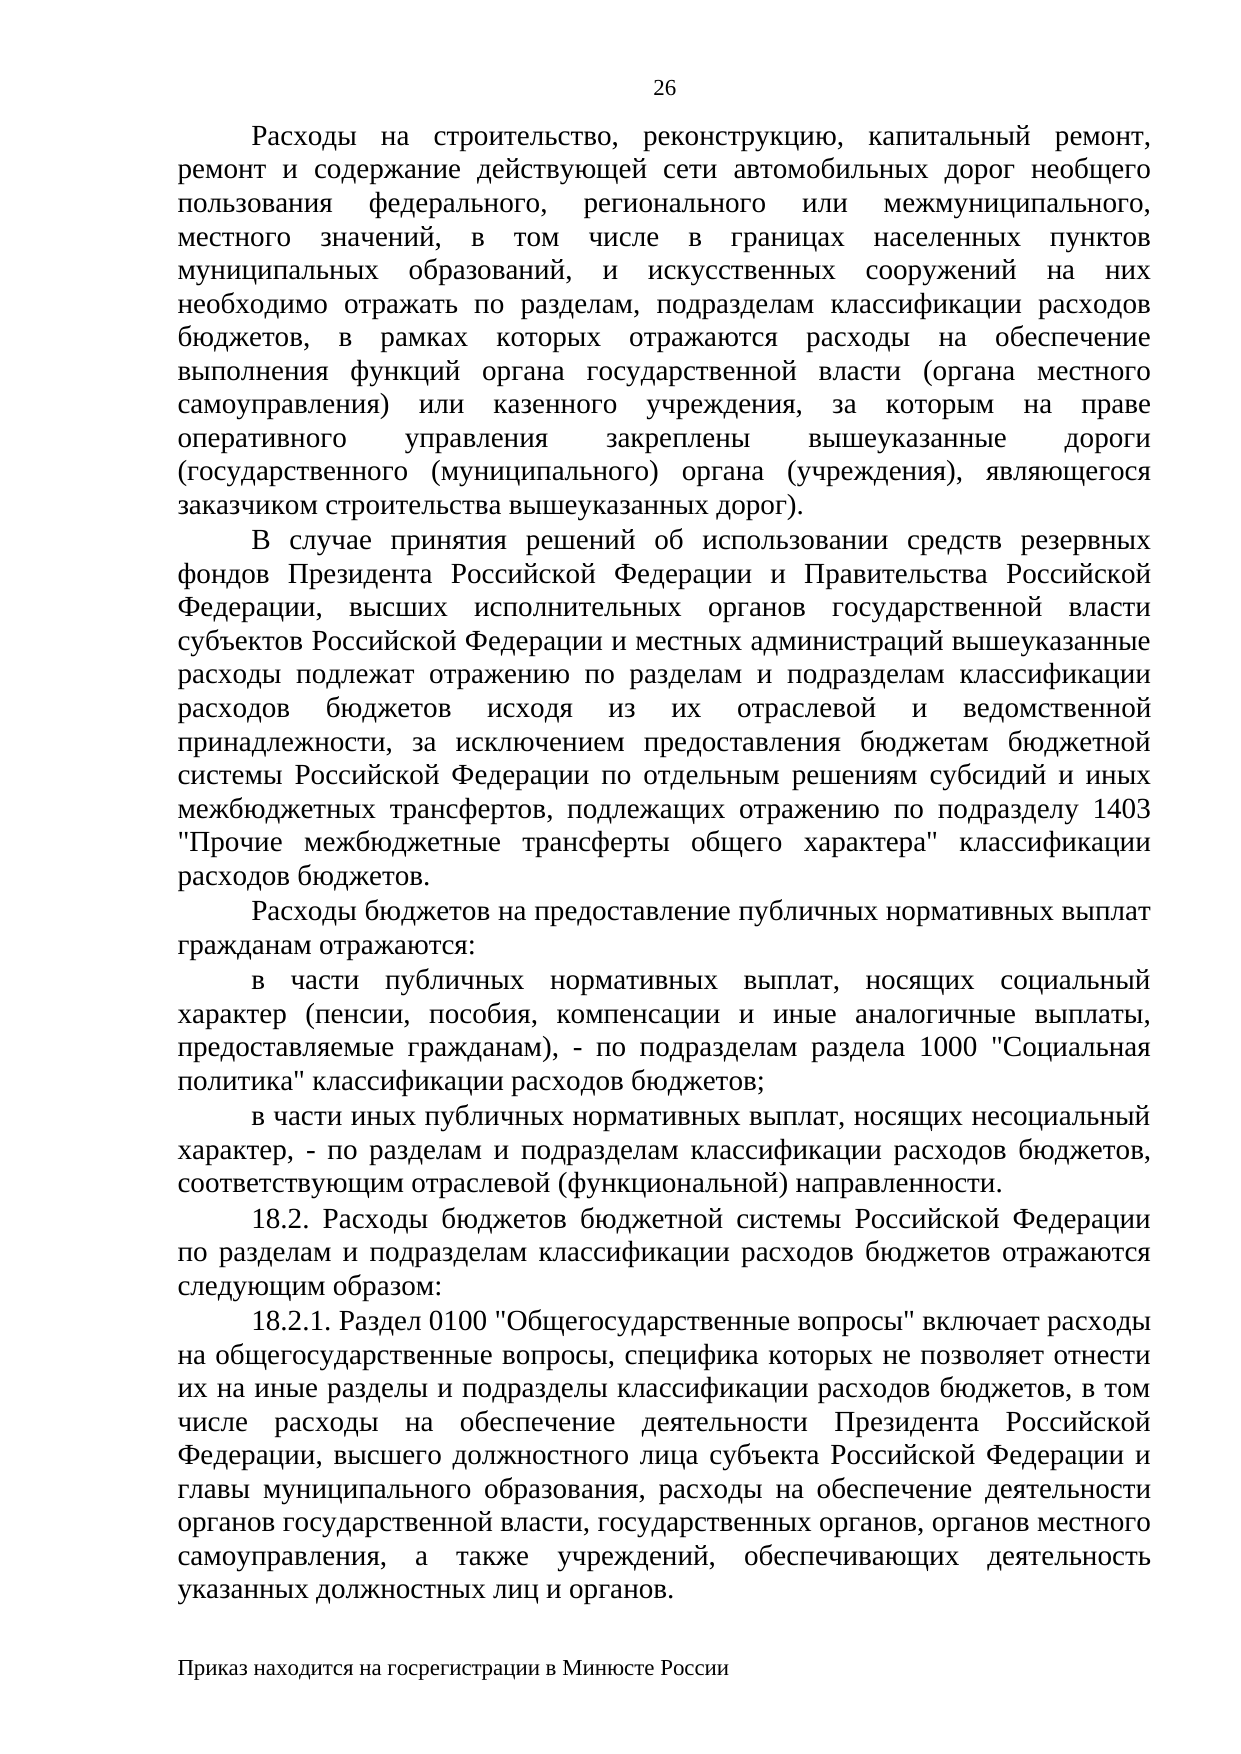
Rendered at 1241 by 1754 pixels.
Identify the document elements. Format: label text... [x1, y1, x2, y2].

text 18.2. Расходы бюджетов бюджетной системы Российской Федерации по разделам и подразделам классификации расходов бюджетов отражаются следующим образом: [177, 1201, 1152, 1301]
text 18.2.1. Раздел 0100 "Общегосударственные вопросы" включает расходы на общегосударственные вопросы, специфика которых не позволяет отнести их на иные разделы и подразделы классификации расходов бюджетов, в том числе расходы на обеспечение деятельности Президента Российской Федерации, высшего должностного лица субъекта Российской Федерации и главы муниципального образования, расходы на обеспечение деятельности органов государственной власти, государственных органов, органов местного самоуправления, а также учреждений, обеспечивающих деятельность указанных должностных лиц и органов. [177, 1303, 1152, 1605]
text в части публичных нормативных выплат, носящих социальный характер (пенсии, пособия, компенсации и иные аналогичные выплаты, предоставляемые гражданам), - по подразделам раздела 1000 "Социальная политика" классификации расходов бюджетов; [177, 962, 1152, 1096]
text В случае принятия решений об использовании средств резервных фондов Президента Российской Федерации и Правительства Российской Федерации, высших исполнительных органов государственной власти субъектов Российской Федерации и местных администраций вышеуказанные расходы подлежат отражению по разделам и подразделам классификации расходов бюджетов исходя из их отраслевой и ведомственной принадлежности, за исключением предоставления бюджетам бюджетной системы Российской Федерации по отдельным решениям субсидий и иных межбюджетных трансфертов, подлежащих отражению по подразделу 1403 "Прочие межбюджетные трансферты общего характера" классификации расходов бюджетов. [177, 522, 1152, 891]
text Расходы бюджетов на предоставление публичных нормативных выплат гражданам отражаются: [177, 893, 1152, 960]
text в части иных публичных нормативных выплат, носящих несоциальный характер, - по разделам и подразделам классификации расходов бюджетов, соответствующим отраслевой (функциональной) направленности. [177, 1098, 1152, 1199]
text Расходы на строительство, реконструкцию, капитальный ремонт, ремонт и содержание действующей сети автомобильных дорог необщего пользования федерального, регионального или межмуниципального, местного значений, в том числе в границах населенных пунктов муниципальных образований, и искусственных сооружений на них необходимо отражать по разделам, подразделам классификации расходов бюджетов, в рамках которых отражаются расходы на обеспечение выполнения функций органа государственной власти (органа местного самоуправления) или казенного учреждения, за которым на праве оперативного управления закреплены вышеуказанные дороги (государственного (муниципального) органа (учреждения), являющегося заказчиком строительства вышеуказанных дорог). [177, 118, 1152, 521]
